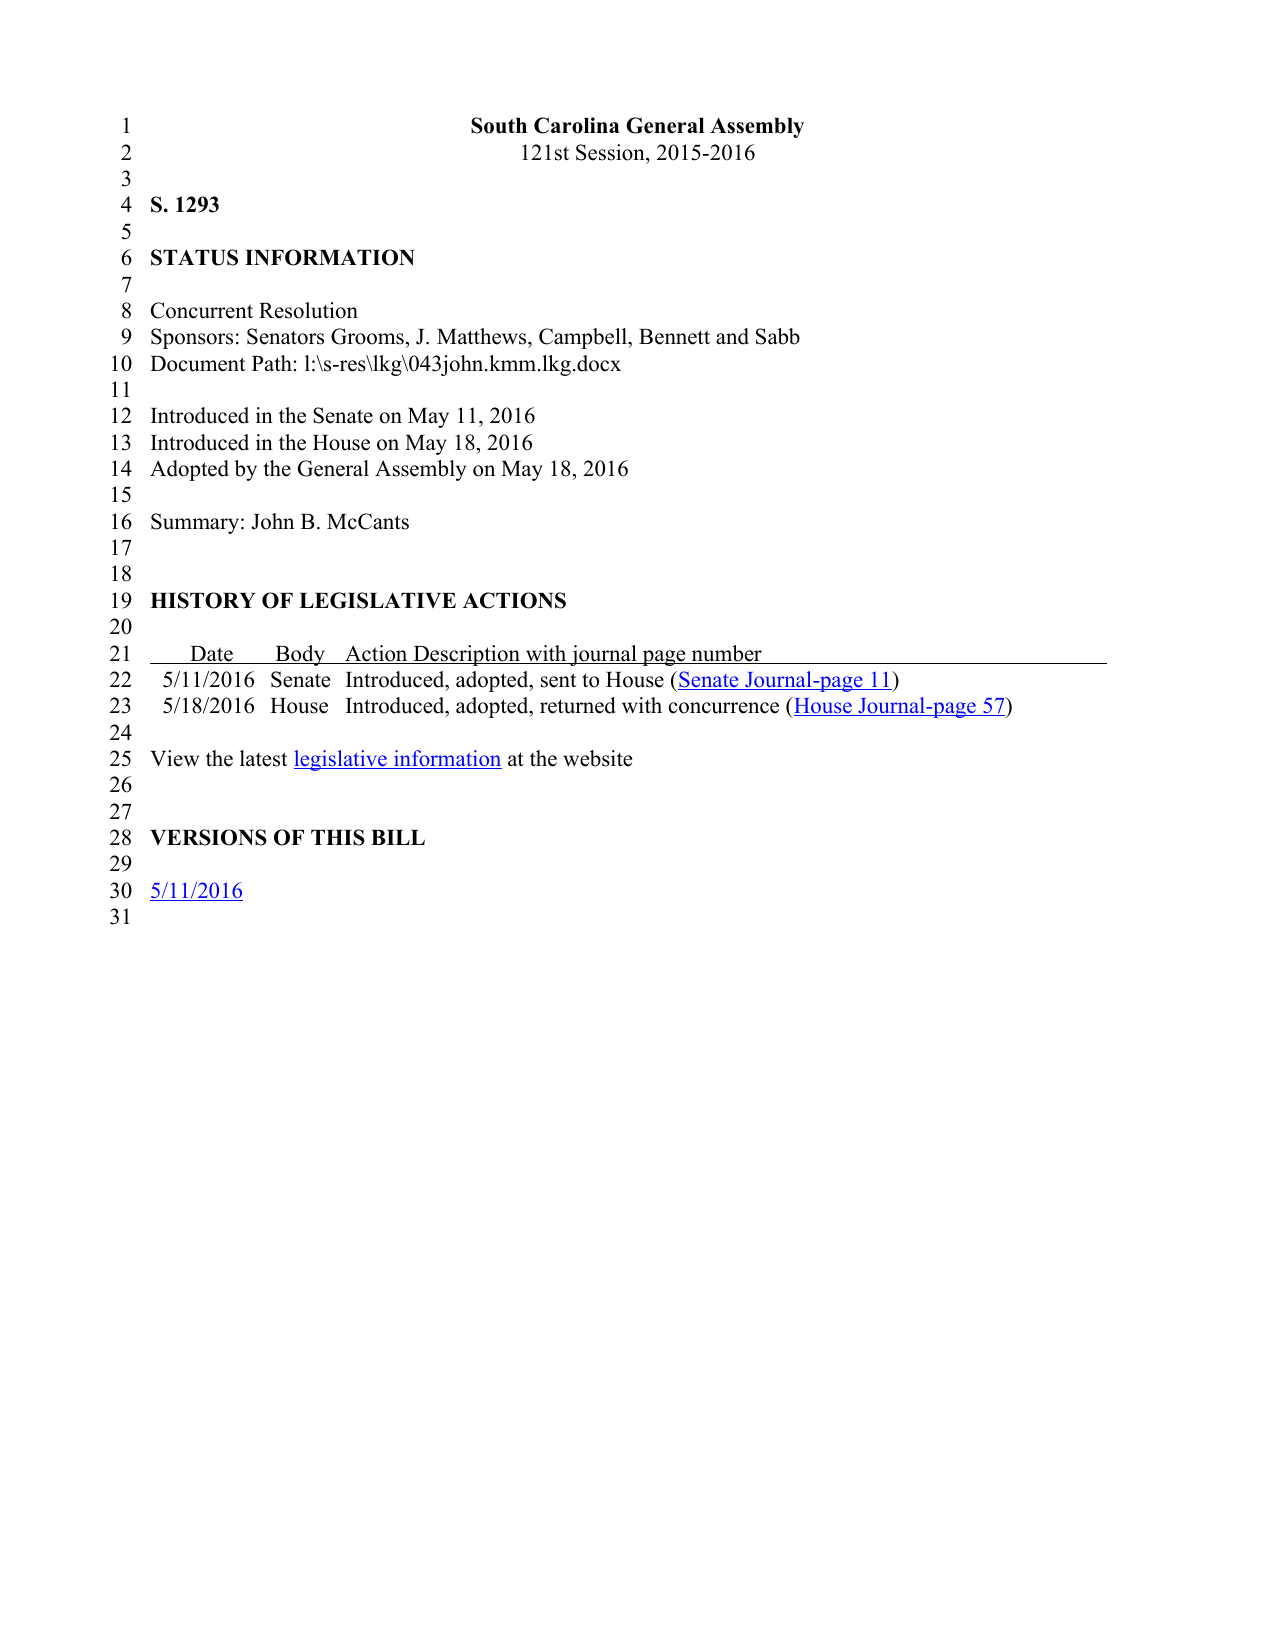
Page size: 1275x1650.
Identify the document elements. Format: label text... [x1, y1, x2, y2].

text 121st Session, 2015-2016 [150, 139, 1125, 165]
text 5/11/2016 Senate Introduced, adopted, sent to House (Senate Journal-page 11) [150, 666, 1125, 692]
text 5/11/2016 [150, 877, 1125, 903]
text Document Path: l:\s-res\lkg\043john.kmm.lkg.docx [150, 350, 1125, 376]
text S. 1293 [150, 192, 1125, 218]
text Sponsors: Senators Grooms, J. Matthews, Campbell, Bennett and Sabb [150, 323, 1125, 350]
text Adopted by the General Assembly on May 18, 2016 [150, 455, 1125, 481]
text 5/18/2016 House Introduced, adopted, returned with concurrence (House Journal-page 57) [150, 692, 1125, 719]
text Concurrent Resolution [150, 297, 1125, 323]
text HISTORY OF LEGISLATIVE ACTIONS [150, 587, 1125, 613]
text Introduced in the House on May 18, 2016 [150, 429, 1125, 455]
text View the latest legislative information at the website [150, 745, 1125, 771]
text VERSIONS OF THIS BILL [150, 824, 1125, 850]
text Date Body Action Description with journal page number [150, 639, 1125, 666]
text Summary: John B. McCants [150, 508, 1125, 534]
text STATUS INFORMATION [150, 244, 1125, 271]
text Introduced in the Senate on May 11, 2016 [150, 402, 1125, 429]
text South Carolina General Assembly [150, 112, 1125, 139]
